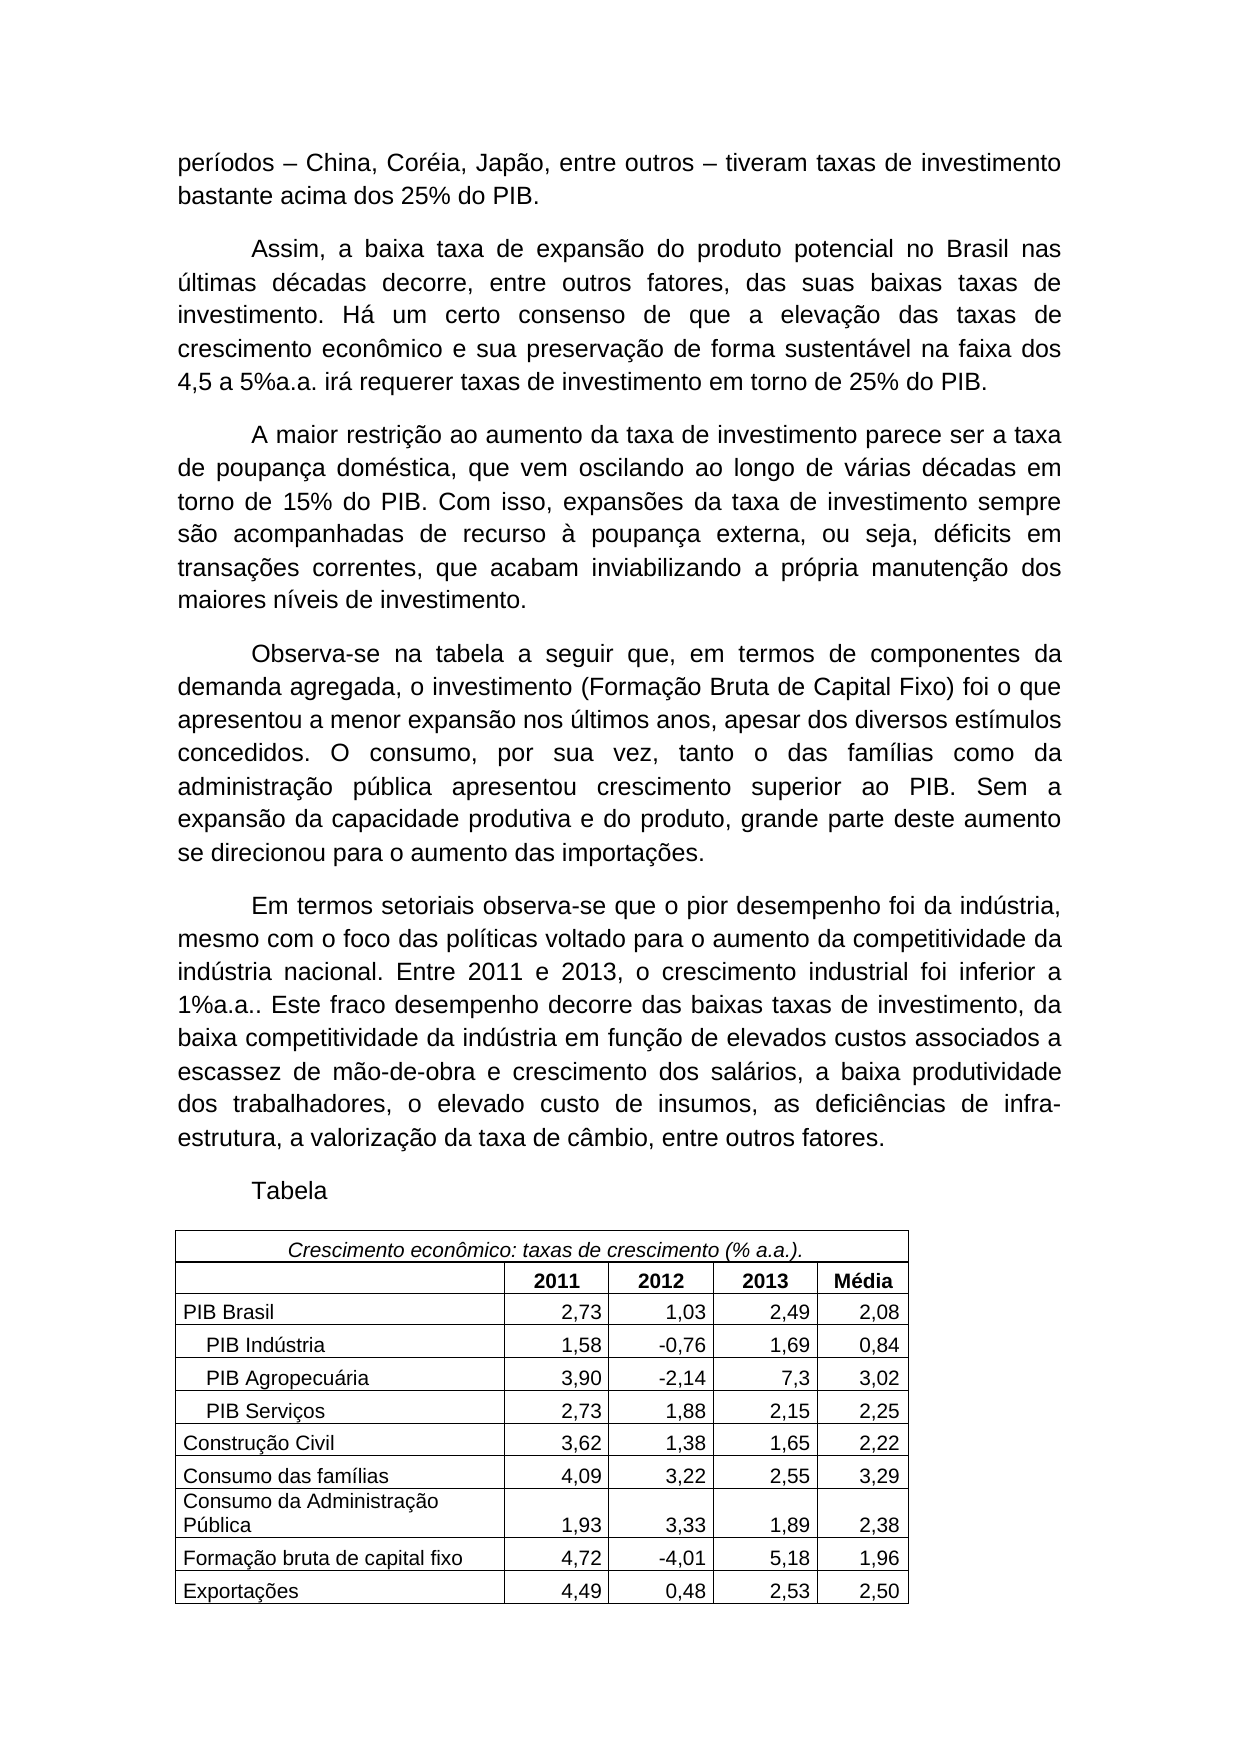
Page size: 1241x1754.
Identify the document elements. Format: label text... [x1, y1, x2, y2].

table_cell 2,50 [818, 1571, 908, 1603]
table_cell 1,93 [505, 1489, 608, 1537]
table_cell 3,22 [609, 1456, 713, 1488]
text Observa-se na tabela a seguir que, em termos de componentes da demanda agregada, o investimento (Formação Bruta de Capital Fixo) foi o que apresentou a menor expansão nos últimos anos, apesar dos diversos estímulos concedidos. O consumo, por sua vez, tanto o das famílias como da administração pública apresentou crescimento superior ao PIB. Sem a expansão da capacidade produtiva e do produto, grande parte deste aumento se direcionou para o aumento das importações. [177, 639, 1063, 866]
text A maior restrição ao aumento da taxa de investimento parece ser a taxa de poupança doméstica, que vem oscilando ao longo de várias décadas em torno de 15% do PIB. Com isso, expansões da taxa de investimento sempre são acompanhadas de recurso à poupança externa, ou seja, déficits em transações correntes, que acabam inviabilizando a própria manutenção dos maiores níveis de investimento. [177, 420, 1063, 614]
table_cell 2,53 [714, 1571, 817, 1603]
table_cell Exportações [176, 1571, 504, 1603]
table_cell 7,3 [714, 1358, 817, 1389]
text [177, 148, 1063, 209]
table_cell 1,58 [505, 1325, 608, 1357]
table_cell 1,69 [714, 1325, 817, 1357]
table_cell 4,72 [505, 1538, 608, 1570]
table_cell 2012 [609, 1263, 713, 1293]
table_cell Média [818, 1263, 908, 1293]
table_cell 0,48 [609, 1571, 713, 1603]
table_cell 2011 [505, 1263, 608, 1293]
table_header Crescimento econômico: taxas de crescimento (% a.a.). [176, 1231, 908, 1261]
table_cell Consumo das famílias [176, 1456, 504, 1488]
table_cell 5,18 [714, 1538, 817, 1570]
table_cell 2,73 [505, 1294, 608, 1324]
text Assim, a baixa taxa de expansão do produto potencial no Brasil nas últimas décadas decorre, entre outros fatores, das suas baixas taxas de investimento. Há um certo consenso de que a elevação das taxas de crescimento econômico e sua preservação de forma sustentável na faixa dos 4,5 a 5%a.a. irá requerer taxas de investimento em torno de 25% do PIB. [177, 234, 1063, 395]
table_cell 2,49 [714, 1294, 817, 1324]
table_cell 2013 [714, 1263, 817, 1293]
table_cell PIB Agropecuária [176, 1358, 504, 1389]
table_cell [176, 1263, 504, 1293]
table_cell 2,55 [714, 1456, 817, 1488]
table_cell Formação bruta de capital fixo [176, 1538, 504, 1570]
table_cell Consumo da Administração Pública [176, 1489, 504, 1537]
table_cell 1,89 [714, 1489, 817, 1537]
table_cell 2,38 [818, 1489, 908, 1537]
table_cell 4,09 [505, 1456, 608, 1488]
table_cell -0,76 [609, 1325, 713, 1357]
table_cell 2,08 [818, 1294, 908, 1324]
table_cell 3,02 [818, 1358, 908, 1389]
table_cell PIB Brasil [176, 1294, 504, 1324]
table_cell 3,62 [505, 1424, 608, 1455]
table_cell 2,22 [818, 1424, 908, 1455]
table_cell 3,33 [609, 1489, 713, 1537]
table_cell PIB Indústria [176, 1325, 504, 1357]
text Em termos setoriais observa-se que o pior desempenho foi da indústria, mesmo com o foco das políticas voltado para o aumento da competitividade da indústria nacional. Entre 2011 e 2013, o crescimento industrial foi inferior a 1%a.a.. Este fraco desempenho decorre das baixas taxas de investimento, da baixa competitividade da indústria em função de elevados custos associados a escassez de mão-de-obra e crescimento dos salários, a baixa produtividade dos trabalhadores, o elevado custo de insumos, as deficiências de infra-estrutura, a valorização da taxa de câmbio, entre outros fatores. [177, 891, 1063, 1151]
table_cell PIB Serviços [176, 1391, 504, 1422]
table_cell -2,14 [609, 1358, 713, 1389]
table_cell 2,73 [505, 1391, 608, 1422]
table_cell 2,15 [714, 1391, 817, 1422]
table_cell 2,25 [818, 1391, 908, 1422]
table_cell 0,84 [818, 1325, 908, 1357]
table_cell 1,88 [609, 1391, 713, 1422]
table_cell 3,90 [505, 1358, 608, 1389]
table_cell 1,65 [714, 1424, 817, 1455]
table_cell 4,49 [505, 1571, 608, 1603]
table_cell -4,01 [609, 1538, 713, 1570]
table_cell 1,38 [609, 1424, 713, 1455]
table_cell Construção Civil [176, 1424, 504, 1455]
table_cell 1,03 [609, 1294, 713, 1324]
text Tabela [177, 1176, 1063, 1205]
table_cell 1,96 [818, 1538, 908, 1570]
table_cell 3,29 [818, 1456, 908, 1488]
